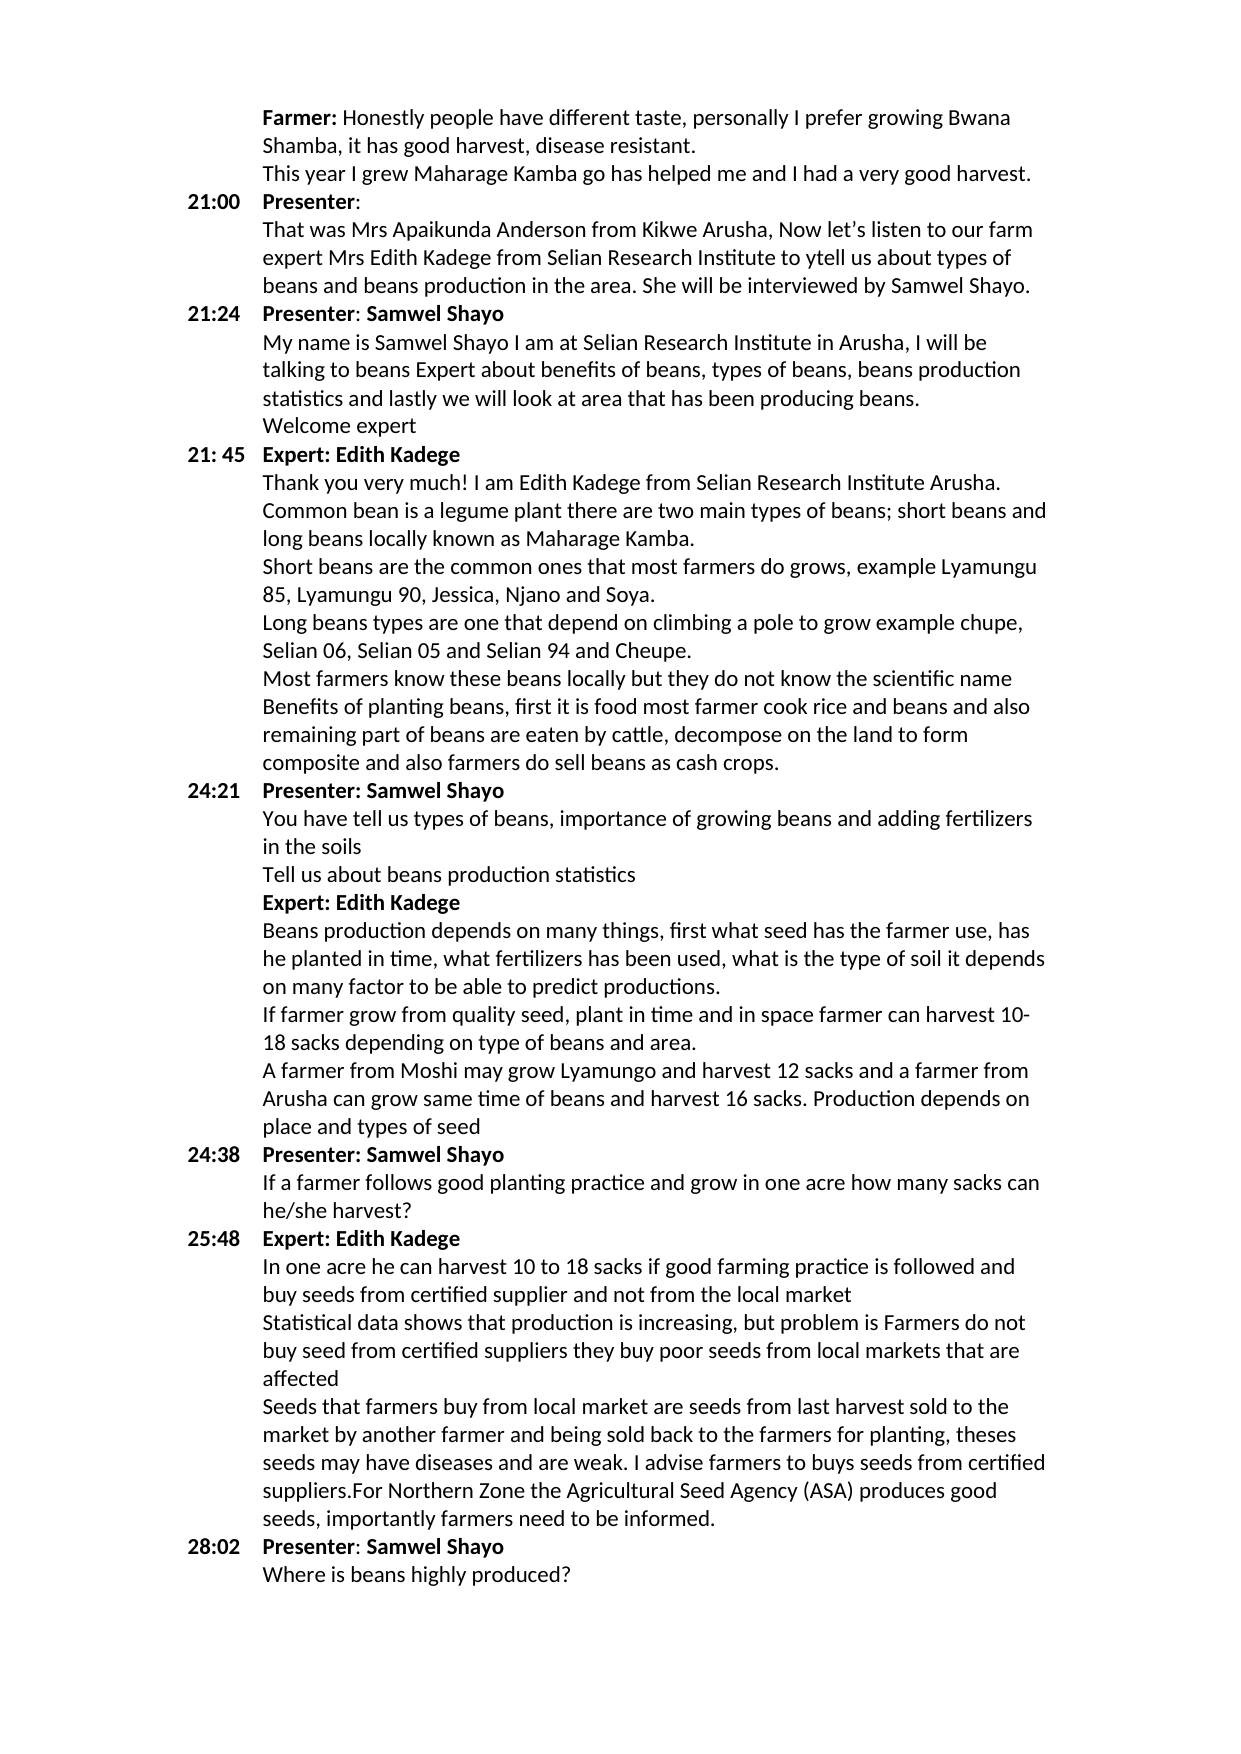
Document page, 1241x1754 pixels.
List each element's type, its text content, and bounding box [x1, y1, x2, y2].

text 28:02 Presenter: Samwel Shayo [187, 1532, 1053, 1561]
text Most farmers know these beans locally but they do not know the scientific name [262, 664, 1053, 692]
text Short beans are the common ones that most farmers do grows, example Lyamungu 85, Lyamungu 90, Jessica, Njano and Soya. [262, 552, 1053, 608]
text If a farmer follows good planting practice and grow in one acre how many sacks can he/she harvest? [262, 1168, 1053, 1224]
text This year I grew Maharage Kamba go has helped me and I had a very good harvest. [262, 159, 1053, 187]
text Welcome expert [187, 412, 1053, 440]
text You have tell us types of beans, importance of growing beans and adding fertilizers in the soils [262, 804, 1053, 860]
text 24:38 Presenter: Samwel Shayo [187, 1140, 1053, 1168]
text Expert: Edith Kadege [187, 888, 1053, 916]
text 24:21 Presenter: Samwel Shayo [187, 776, 1053, 804]
text Long beans types are one that depend on climbing a pole to grow example chupe, Selian 06, Selian 05 and Selian 94 and Cheupe. [262, 608, 1053, 664]
text My name is Samwel Shayo I am at Selian Research Institute in Arusha, I will be talking to beans Expert about benefits of beans, types of beans, beans production statistics and lastly we will look at area that has been producing beans. [262, 328, 1053, 412]
text Farmer: Honestly people have different taste, personally I prefer growing Bwana Shamba, it has good harvest, disease resistant. [262, 103, 1053, 159]
text 25:48 Expert: Edith Kadege [187, 1224, 1053, 1252]
text 21:24 Presenter: Samwel Shayo [187, 299, 1053, 328]
text A farmer from Moshi may grow Lyamungo and harvest 12 sacks and a farmer from Arusha can grow same time of beans and harvest 16 sacks. Production depends on place and types of seed [262, 1056, 1053, 1140]
text Seeds that farmers buy from local market are seeds from last harvest sold to the market by another farmer and being sold back to the farmers for planting, theses seeds may have diseases and are weak. I advise farmers to buys seeds from certified suppliers.For Northern Zone the Agricultural Seed Agency (ASA) produces good seeds, importantly farmers need to be informed. [262, 1392, 1053, 1532]
text Benefits of planting beans, first it is food most farmer cook rice and beans and also remaining part of beans are eaten by cattle, decompose on the land to form composite and also farmers do sell beans as cash crops. [262, 692, 1053, 776]
text Tell us about beans production statistics [262, 860, 1053, 888]
text 21:00 Presenter: [187, 187, 1053, 216]
text 21: 45 Expert: Edith Kadege [187, 440, 1053, 468]
text Thank you very much! I am Edith Kadege from Selian Research Institute Arusha. Common bean is a legume plant there are two main types of beans; short beans and long beans locally known as Maharage Kamba. [262, 468, 1053, 552]
text If farmer grow from quality seed, plant in time and in space farmer can harvest 10- 18 sacks depending on type of beans and area. [262, 1000, 1053, 1056]
text Beans production depends on many things, first what seed has the farmer use, has he planted in time, what fertilizers has been used, what is the type of soil it depends on many factor to be able to predict productions. [262, 916, 1053, 1000]
text Where is beans highly produced? [262, 1561, 1053, 1588]
text Statistical data shows that production is increasing, but problem is Farmers do not buy seed from certified suppliers they buy poor seeds from local markets that are affected [262, 1308, 1053, 1392]
text That was Mrs Apaikunda Anderson from Kikwe Arusha, Now let’s listen to our farm expert Mrs Edith Kadege from Selian Research Institute to ytell us about types of beans and beans production in the area. She will be interviewed by Samwel Shayo. [262, 216, 1053, 299]
text In one acre he can harvest 10 to 18 sacks if good farming practice is followed and buy seeds from certified supplier and not from the local market [262, 1252, 1053, 1308]
